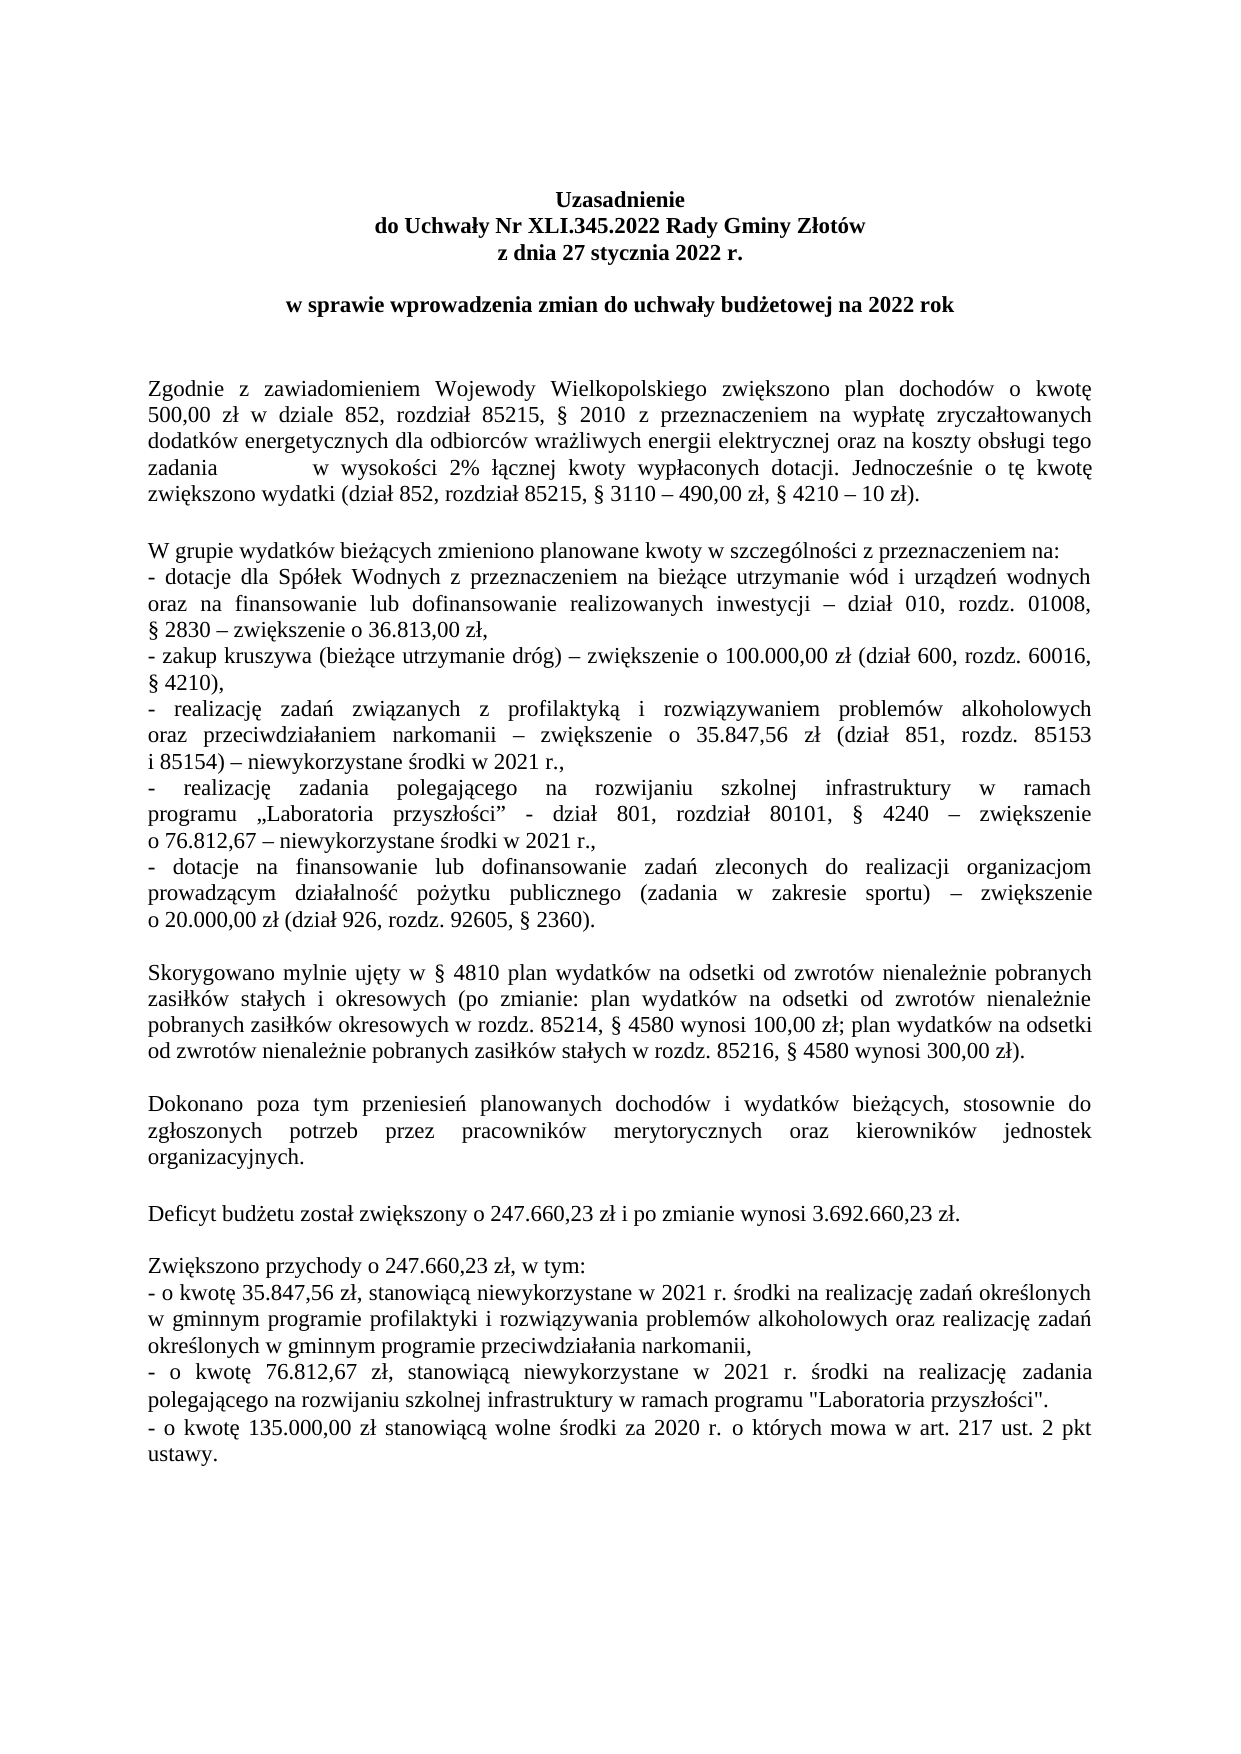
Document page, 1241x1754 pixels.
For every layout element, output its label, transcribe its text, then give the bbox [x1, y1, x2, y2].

text Dokonano poza tym przeniesień planowanych dochodów i wydatków bieżących, stosownie do zgłoszonych potrzeb przez pracowników merytorycznych oraz kierowników jednostek organizacyjnych. [148, 1090, 1093, 1169]
text - o kwotę 135.000,00 zł stanowiącą wolne środki za 2020 r. o których mowa w art. 217 ust. 2 pkt ustawy. [148, 1414, 1093, 1467]
text - o kwotę 76.812,67 zł, stanowiącą niewykorzystane w 2021 r. środki na realizację zadania polegającego na rozwijaniu szkolnej infrastruktury w ramach programu "Laboratoria przyszłości". [148, 1358, 1093, 1412]
text - dotacje na finansowanie lub dofinansowanie zadań zleconych do realizacji organizacjom prowadzącym działalność pożytku publicznego (zadania w zakresie sportu) – zwiększenie o 20.000,00 zł (dział 926, rozdz. 92605, § 2360). [148, 853, 1093, 932]
text - realizację zadania polegającego na rozwijaniu szkolnej infrastruktury w ramach programu „Laboratoria przyszłości” - dział 801, rozdział 80101, § 4240 – zwiększenie o 76.812,67 – niewykorzystane środki w 2021 r., [148, 774, 1093, 853]
text - o kwotę 35.847,56 zł, stanowiącą niewykorzystane w 2021 r. środki na realizację zadań określonych w gminnym programie profilaktyki i rozwiązywania problemów alkoholowych oraz realizację zadań określonych w gminnym programie przeciwdziałania narkomanii, [148, 1279, 1093, 1358]
text Deficyt budżetu został zwiększony o 247.660,23 zł i po zmianie wynosi 3.692.660,23 zł. [148, 1200, 1093, 1226]
text Zwiększono przychody o 247.660,23 zł, w tym: [148, 1253, 1093, 1279]
text w sprawie wprowadzenia zmian do uchwały budżetowej na 2022 rok [148, 291, 1093, 318]
text - zakup kruszywa (bieżące utrzymanie dróg) – zwiększenie o 100.000,00 zł (dział 600, rozdz. 60016, § 4210), [148, 642, 1093, 695]
text W grupie wydatków bieżących zmieniono planowane kwoty w szczególności z przeznaczeniem na: [148, 537, 1093, 563]
text - realizację zadań związanych z profilaktyką i rozwiązywaniem problemów alkoholowych oraz przeciwdziałaniem narkomanii – zwiększenie o 35.847,56 zł (dział 851, rozdz. 85153 i 85154) – niewykorzystane środki w 2021 r., [148, 695, 1093, 774]
text z dnia 27 stycznia 2022 r. [148, 239, 1093, 265]
text Uzasadnienie [148, 186, 1093, 212]
text do Uchwały Nr XLI.345.2022 Rady Gminy Złotów [148, 212, 1093, 239]
text Zgodnie z zawiadomieniem Wojewody Wielkopolskiego zwiększono plan dochodów o kwotę 500,00 zł w dziale 852, rozdział 85215, § 2010 z przeznaczeniem na wypłatę zryczałtowanych dodatków energetycznych dla odbiorców wrażliwych energii elektrycznej oraz na koszty obsługi tego zadania w wysokości 2% łącznej kwoty wypłaconych dotacji. Jednocześnie o tę kwotę zwiększono wydatki (dział 852, rozdział 85215, § 3110 – 490,00 zł, § 4210 – 10 zł). [148, 374, 1093, 506]
text - dotacje dla Spółek Wodnych z przeznaczeniem na bieżące utrzymanie wód i urządzeń wodnych oraz na finansowanie lub dofinansowanie realizowanych inwestycji – dział 010, rozdz. 01008, § 2830 – zwiększenie o 36.813,00 zł, [148, 563, 1093, 642]
text Skorygowano mylnie ujęty w § 4810 plan wydatków na odsetki od zwrotów nienależnie pobranych zasiłków stałych i okresowych (po zmianie: plan wydatków na odsetki od zwrotów nienależnie pobranych zasiłków okresowych w rozdz. 85214, § 4580 wynosi 100,00 zł; plan wydatków na odsetki od zwrotów nienależnie pobranych zasiłków stałych w rozdz. 85216, § 4580 wynosi 300,00 zł). [148, 958, 1093, 1064]
